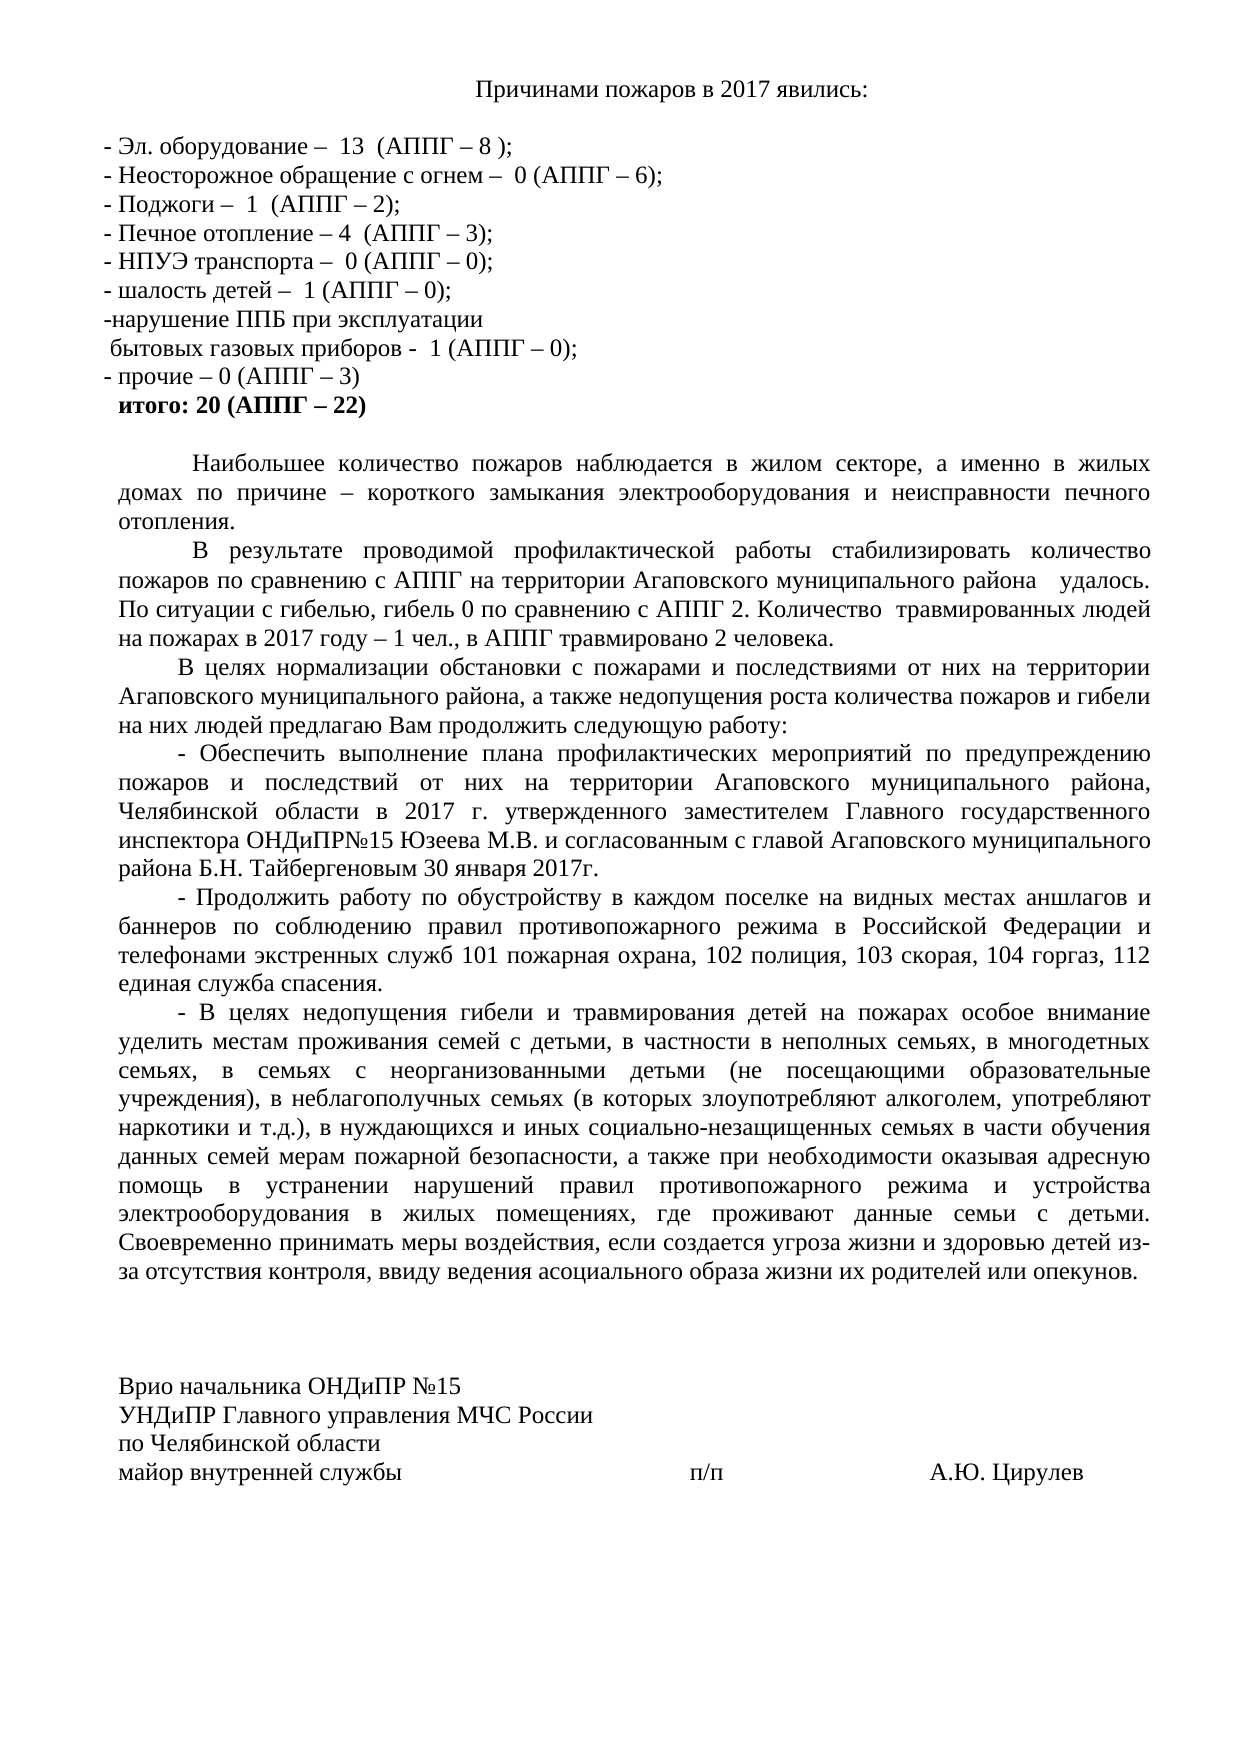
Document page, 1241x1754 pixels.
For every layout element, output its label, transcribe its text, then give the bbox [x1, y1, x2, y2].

text Наибольшее количество пожаров наблюдается в жилом секторе, а именно в жилых домах по причине – короткого замыкания электрооборудования и неисправности печного отопления. [118, 448, 1152, 536]
text - Печное отопление – 4 (АППГ – 3); [103, 218, 1137, 246]
text бытовых газовых приборов - 1 (АППГ – 0); [103, 333, 1137, 361]
text В результате проводимой профилактической работы стабилизировать количество пожаров по сравнению с АППГ на территории Агаповского муниципального района удалось. По ситуации с гибелью, гибель 0 по сравнению с АППГ 2. Количество травмированных людей на пожарах в 2017 году – 1 чел., в АППГ травмировано 2 человека. [118, 536, 1152, 652]
text Врио начальника ОНДиПР №15 [118, 1371, 1152, 1400]
text майор внутренней службы п/п А.Ю. Цирулев [118, 1457, 1152, 1486]
text - Обеспечить выполнение плана профилактических мероприятий по предупреждению пожаров и последствий от них на территории Агаповского муниципального района, Челябинской области в 2017 г. утвержденного заместителем Главного государственного инспектора ОНДиПР№15 Юзеева М.В. и согласованным с главой Агаповского муниципального района Б.Н. Тайбергеновым 30 января 2017г. [118, 738, 1152, 882]
text - Поджоги – 1 (АППГ – 2); [103, 189, 1137, 218]
text по Челябинской области [118, 1428, 1152, 1457]
text В целях нормализации обстановки с пожарами и последствиями от них на территории Агаповского муниципального района, а также недопущения роста количества пожаров и гибели на них людей предлагаю Вам продолжить следующую работу: [118, 652, 1152, 738]
text УНДиПР Главного управления МЧС России [118, 1400, 1152, 1428]
text - шалость детей – 1 (АППГ – 0); [103, 275, 1137, 304]
text - В целях недопущения гибели и травмирования детей на пожарах особое внимание уделить местам проживания семей с детьми, в частности в неполных семьях, в многодетных семьях, в семьях с неорганизованными детьми (не посещающими образовательные учреждения), в неблагополучных семьях (в которых злоупотребляют алкоголем, употребляют наркотики и т.д.), в нуждающихся и иных социально-незащищенных семьях в части обучения данных семей мерам пожарной безопасности, а также при необходимости оказывая адресную помощь в устранении нарушений правил противопожарного режима и устройства электрооборудования в жилых помещениях, где проживают данные семьи с детьми. Своевременно принимать меры воздействия, если создается угроза жизни и здоровью детей из-за отсутствия контроля, ввиду ведения асоциального образа жизни их родителей или опекунов. [118, 997, 1152, 1285]
text - Эл. оборудование – 13 (АППГ – 8 ); [103, 131, 1137, 160]
text -нарушение ППБ при эксплуатации [103, 304, 1137, 333]
text - НПУЭ транспорта – 0 (АППГ – 0); [103, 246, 1137, 275]
text итого: 20 (АППГ – 22) [118, 390, 1152, 419]
text - Неосторожное обращение с огнем – 0 (АППГ – 6); [103, 160, 1137, 189]
text - прочие – 0 (АППГ – 3) [103, 361, 1137, 390]
text Причинами пожаров в 2017 явились: [118, 74, 1152, 103]
text - Продолжить работу по обустройству в каждом поселке на видных местах аншлагов и баннеров по соблюдению правил противопожарного режима в Российской Федерации и телефонами экстренных служб 101 пожарная охрана, 102 полиция, 103 скорая, 104 горгаз, 112 единая служба спасения. [118, 882, 1152, 997]
